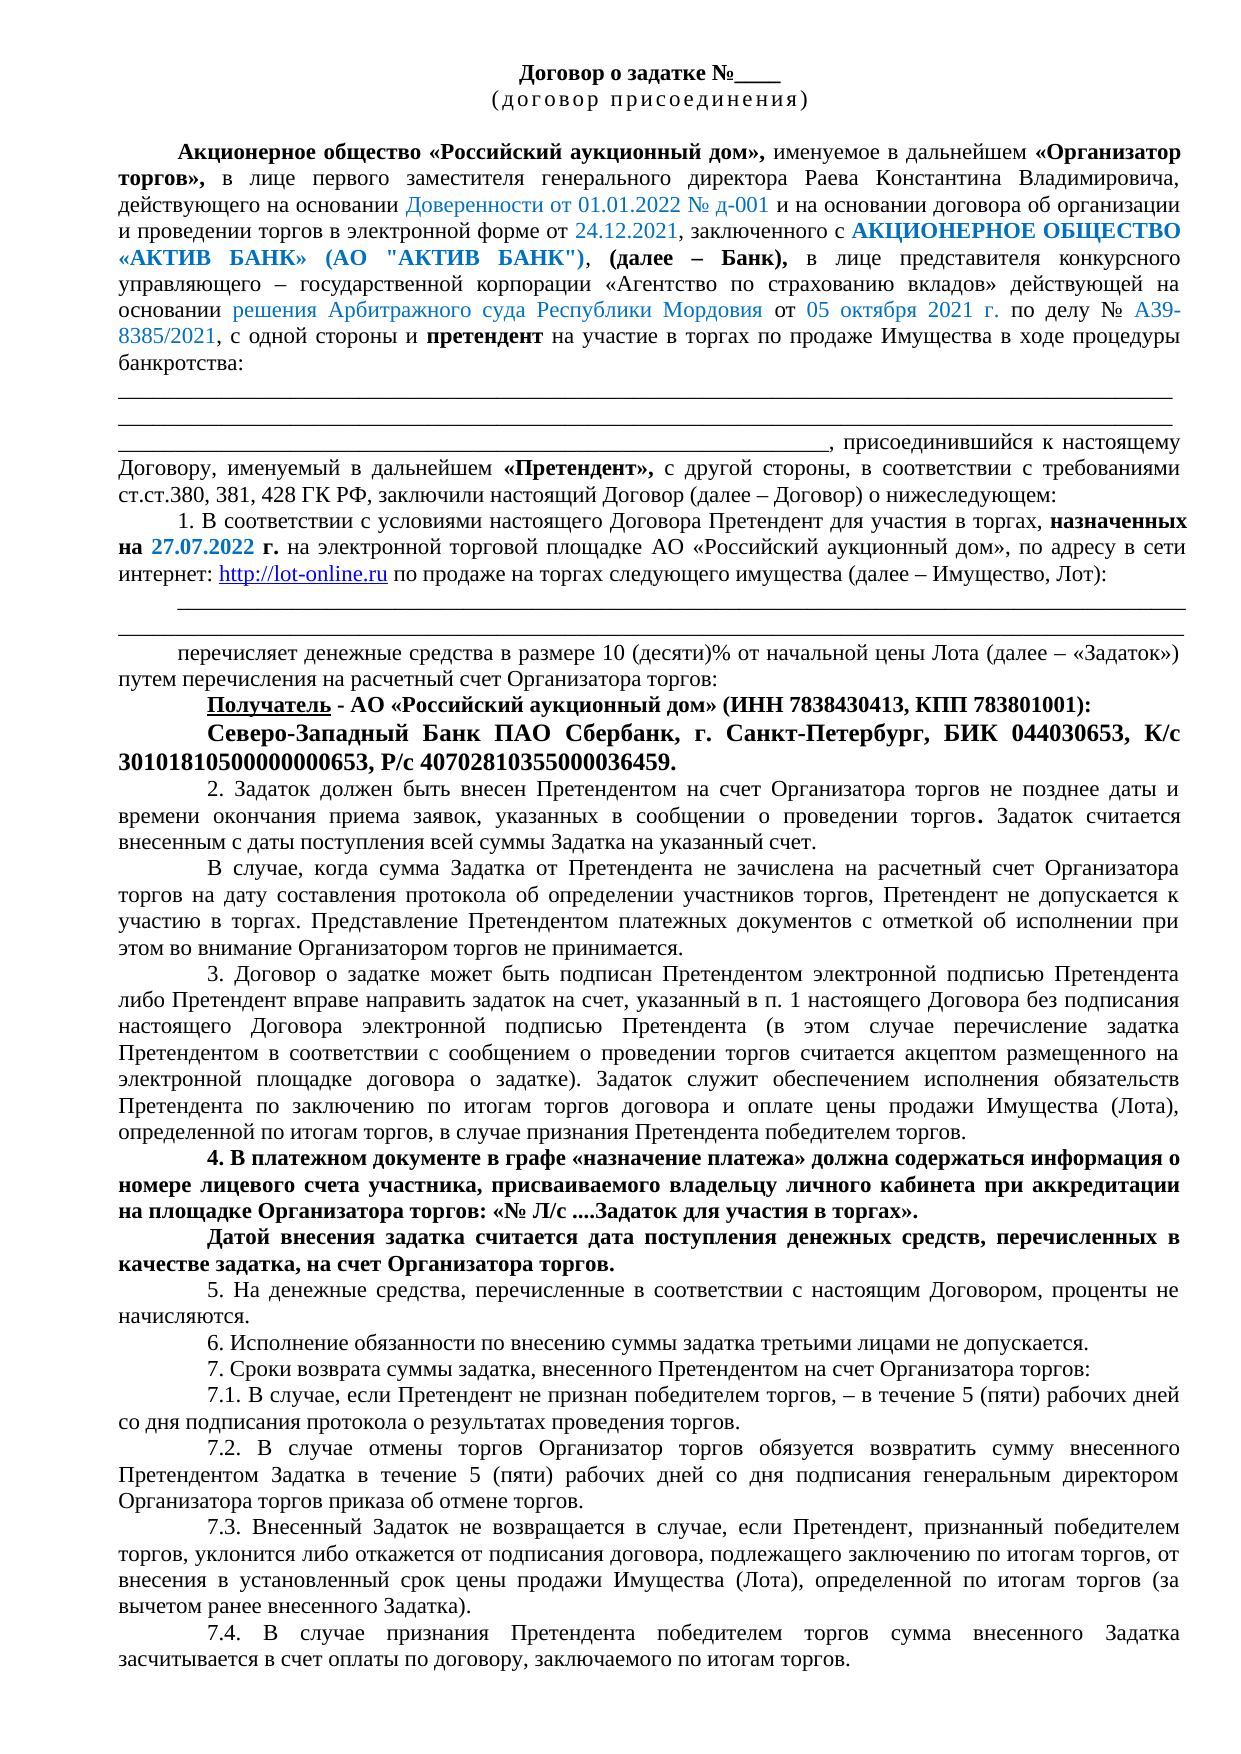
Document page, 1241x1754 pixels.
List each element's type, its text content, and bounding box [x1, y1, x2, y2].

text Акционерное общество «Российский аукционный дом», именуемое в дальнейшем «Организатор торгов», в лице первого заместителя генерального директора Раева Константина Владимировича, действующего на основании Доверенности от 01.01.2022 № д-001 и на основании договора об организации и проведении торгов в электронной форме от 24.12.2021, заключенного с АКЦИОНЕРНОЕ ОБЩЕСТВО «АКТИВ БАНК» (АО "АКТИВ БАНК"), (далее – Банк), в лице представителя конкурсного управляющего – государственной корпорации «Агентство по страхованию вкладов» действующей на основании решения Арбитражного суда Республики Мордовия от 05 октября 2021 г. по делу № А39-8385/2021, с одной стороны и претендент на участие в торгах по продаже Имущества в ходе процедуры банкротства: [118, 138, 1181, 375]
text 7.4. В случае признания Претендента победителем торгов сумма внесенного Задатка засчитывается в счет оплаты по договору, заключаемого по итогам торгов. [118, 1619, 1181, 1671]
title Договор о задатке №____ [118, 59, 1181, 85]
text 7.2. В случае отмены торгов Организатор торгов обязуется возвратить сумму внесенного Претендентом Задатка в течение 5 (пяти) рабочих дней со дня подписания генеральным директором Организатора торгов приказа об отмене торгов. [118, 1434, 1181, 1513]
text Получатель - АО «Российский аукционный дом» (ИНН 7838430413, КПП 783801001): [118, 692, 1181, 718]
text В случае, когда сумма Задатка от Претендента не зачислена на расчетный счет Организатора торгов на дату составления протокола об определении участников торгов, Претендент не допускается к участию в торгах. Представление Претендентом платежных документов с отметкой об исполнении при этом во внимание Организатором торгов не принимается. [118, 854, 1181, 960]
text 7.3. Внесенный Задаток не возвращается в случае, если Претендент, признанный победителем торгов, уклонится либо откажется от подписания договора, подлежащего заключению по итогам торгов, от внесения в установленный срок цены продажи Имущества (Лота), определенной по итогам торгов (за вычетом ранее внесенного Задатка). [118, 1513, 1181, 1619]
text 1. В соответствии с условиями настоящего Договора Претендент для участия в торгах, назначенных на 27.07.2022 г. на электронной торговой площадке АО «Российский аукционный дом», по адресу в сети интернет: http://lot-online.ru по продаже на торгах следующего имущества (далее – Имущество, Лот): [118, 507, 1187, 586]
text Северо-Западный Банк ПАО Сбербанк, г. Санкт-Петербург, БИК 044030653, К/с 30101810500000000653, Р/с 40702810355000036459. [118, 718, 1181, 775]
text 5. На денежные средства, перечисленные в соответствии с настоящим Договором, проценты не начисляются. [118, 1276, 1181, 1329]
text перечисляет денежные средства в размере 10 (десяти)% от начальной цены Лота (далее – «Задаток») путем перечисления на расчетный счет Организатора торгов: [118, 639, 1181, 692]
text ______________________________________________________________________________________________________________________________________________________________________________________________________________________________________________________, присоединившийся к настоящему Договору, именуемый в дальнейшем «Претендент», с другой стороны, в соответствии с требованиями ст.ст.380, 381, 428 ГК РФ, заключили настоящий Договор (далее – Договор) о нижеследующем: [118, 375, 1181, 507]
text 3. Договор о задатке может быть подписан Претендентом электронной подписью Претендента либо Претендент вправе направить задаток на счет, указанный в п. 1 настоящего Договора без подписания настоящего Договора электронной подписью Претендента (в этом случае перечисление задатка Претендентом в соответствии с сообщением о проведении торгов считается акцептом размещенного на электронной площадке договора о задатке). Задаток служит обеспечением исполнения обязательств Претендента по заключению по итогам торгов договора и оплате цены продажи Имущества (Лота), определенной по итогам торгов, в случае признания Претендента победителем торгов. [118, 960, 1181, 1144]
text 6. Исполнение обязанности по внесению суммы задатка третьими лицами не допускается. [118, 1329, 1181, 1355]
text 7. Сроки возврата суммы задатка, внесенного Претендентом на счет Организатора торгов: [118, 1355, 1181, 1382]
text 7.1. В случае, если Претендент не признан победителем торгов, – в течение 5 (пяти) рабочих дней со дня подписания протокола о результатах проведения торгов. [118, 1382, 1181, 1434]
text 2. Задаток должен быть внесен Претендентом на счет Организатора торгов не позднее даты и времени окончания приема заявок, указанных в сообщении о проведении торгов. Задаток считается внесенным с даты поступления всей суммы Задатка на указанный счет. [118, 775, 1181, 854]
text Датой внесения задатка считается дата поступления денежных средств, перечисленных в качестве задатка, на счет Организатора торгов. [118, 1223, 1181, 1276]
text _____________________________________________________________________________________________________________________________________________________________________________________ [118, 586, 1187, 639]
text 4. В платежном документе в графе «назначение платежа» должна содержаться информация о номере лицевого счета участника, присваиваемого владельцу личного кабинета при аккредитации на площадке Организатора торгов: «№ Л/с ....Задаток для участия в торгах». [118, 1144, 1181, 1223]
title (договор присоединения) [118, 85, 1181, 112]
